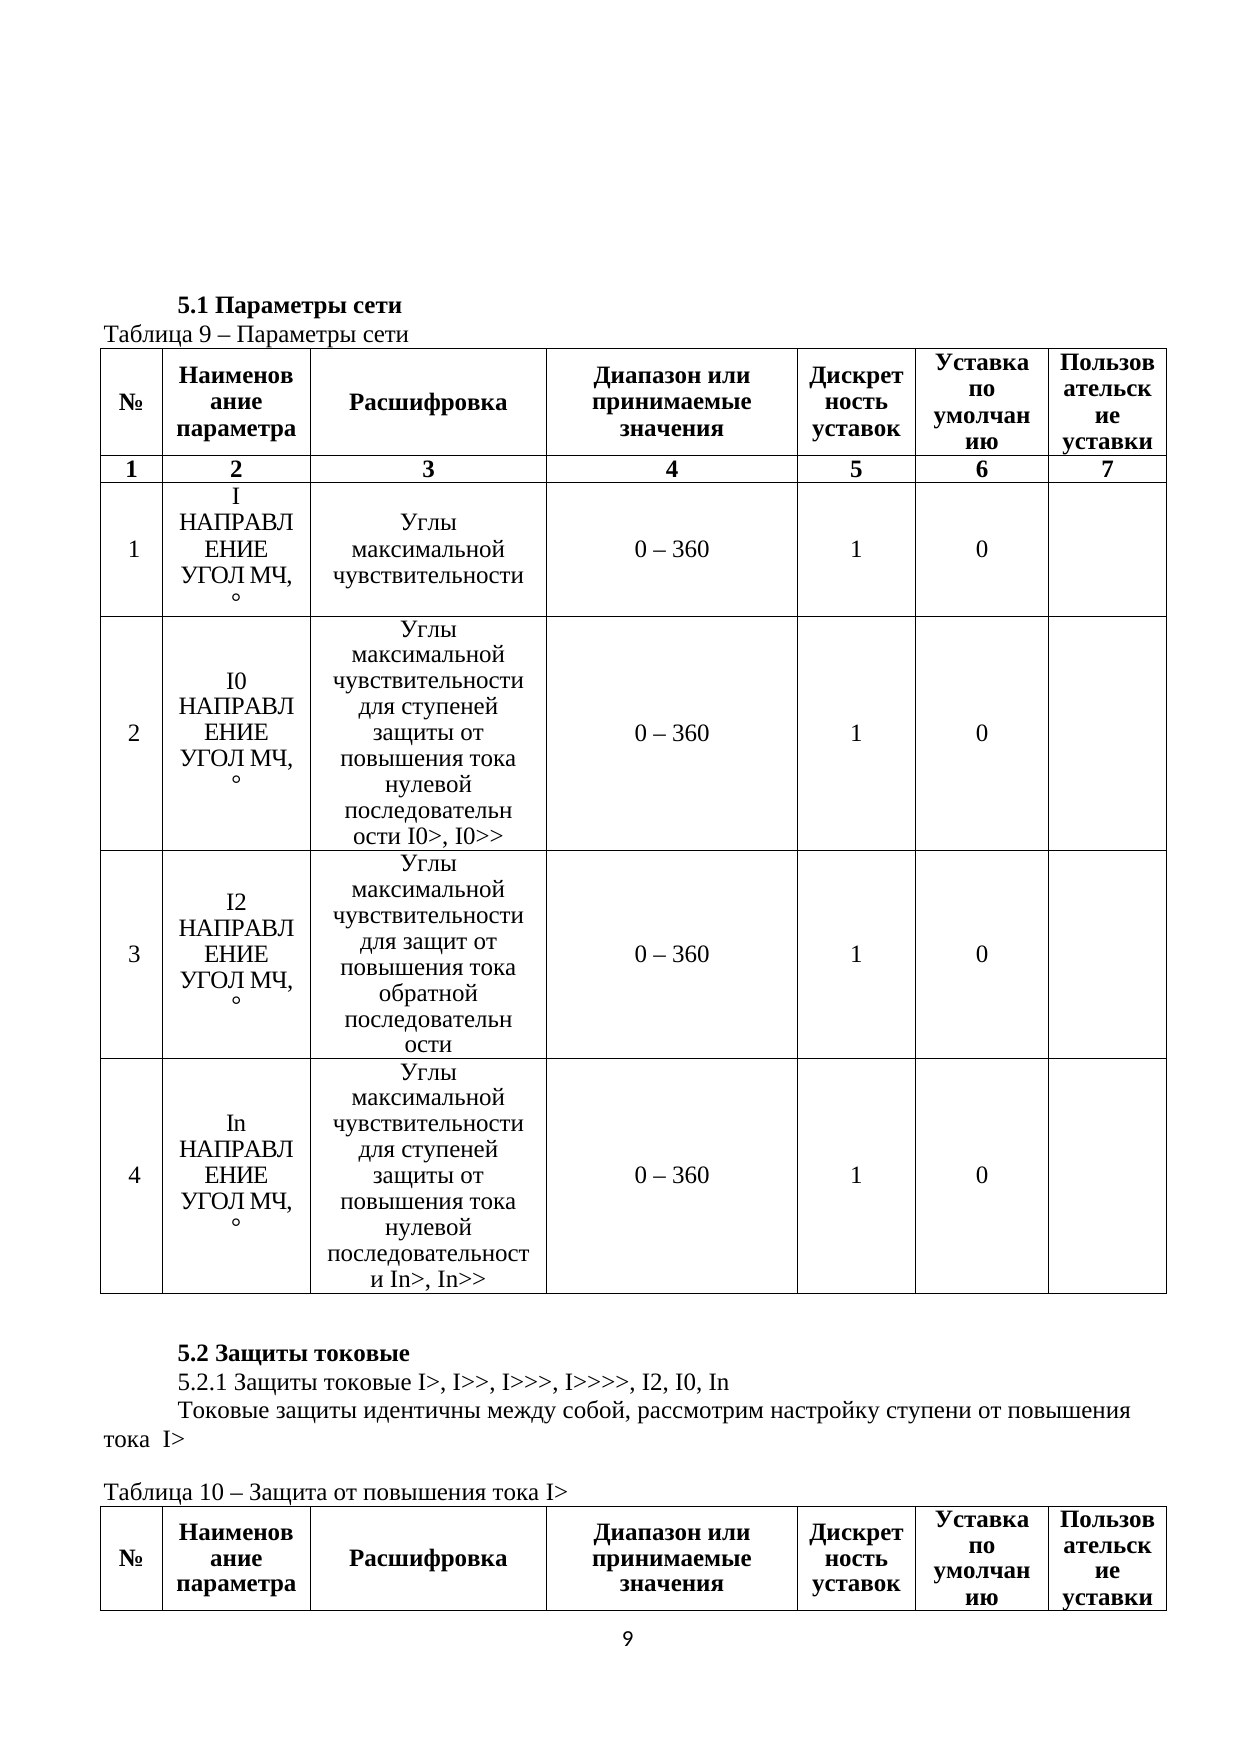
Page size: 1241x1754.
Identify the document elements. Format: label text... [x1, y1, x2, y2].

text Таблица 9 – Параметры сети [88, 319, 1166, 348]
table_cell 2 [101, 617, 162, 850]
table_header № [101, 1507, 162, 1610]
table_cell 4 [101, 1059, 162, 1293]
table_cell [1049, 483, 1166, 616]
table_cell 0 – 360 [547, 483, 797, 616]
table_header Диапазон или принимаемые значения [547, 1507, 797, 1610]
table_header Расшифровка [311, 1507, 546, 1610]
table_cell [1049, 617, 1166, 850]
table_cell 0 [916, 851, 1048, 1058]
table_cell 5 [798, 456, 915, 482]
table_cell 1 [798, 1059, 915, 1293]
table_cell 0 [916, 483, 1048, 616]
table_header Уставка по умолчанию [916, 1507, 1048, 1610]
table_cell 4 [547, 456, 797, 482]
table_header Пользовательские уставки [1049, 1507, 1166, 1610]
table_header Уставка по умолчанию [916, 349, 1048, 455]
table_cell 0 – 360 [547, 617, 797, 850]
text 5.1 Параметры сети [88, 291, 1166, 319]
table_cell 1 [101, 483, 162, 616]
table_cell Углы максимальной чувствительности для ступеней защиты от повышения тока нулевой последовательноcти I0>, I0>> [311, 617, 546, 850]
table_cell 7 [1049, 456, 1166, 482]
table_header Диапазон или принимаемые значения [547, 349, 797, 455]
table_header Расшифровка [311, 349, 546, 455]
text Таблица 10 – Защита от повышения тока I> [88, 1477, 1166, 1506]
table_cell 0 – 360 [547, 851, 797, 1058]
table_header Дискретность уставок [798, 349, 915, 455]
table_cell 1 [798, 617, 915, 850]
table_cell 0 – 360 [547, 1059, 797, 1293]
table_cell I НАПРАВЛЕНИЕ УГОЛ МЧ, ° [163, 483, 310, 616]
table_header Наименование параметра [163, 1507, 310, 1610]
table_header Наименование параметра [163, 349, 310, 455]
text Токовые защиты идентичны между собой, рассмотрим настройку ступени от повышения тока I> [103, 1395, 1166, 1453]
table_cell [1049, 1059, 1166, 1293]
table_cell [1049, 851, 1166, 1058]
table_cell 3 [311, 456, 546, 482]
table_cell 3 [101, 851, 162, 1058]
table_cell 1 [101, 456, 162, 482]
table_cell 6 [916, 456, 1048, 482]
table_cell I0 НАПРАВЛЕНИЕ УГОЛ МЧ, ° [163, 617, 310, 850]
table_cell In НАПРАВЛЕНИЕ УГОЛ МЧ, ° [163, 1059, 310, 1293]
table_cell Углы максимальной чувствительности для ступеней защиты от повышения тока нулевой последовательности In>, In>> [311, 1059, 546, 1293]
table_cell Углы максимальной чувствительности для защит от повышения тока обратной последовательноcти [311, 851, 546, 1058]
table_cell I2 НАПРАВЛЕНИЕ УГОЛ МЧ, ° [163, 851, 310, 1058]
table_cell 2 [163, 456, 310, 482]
table_header Пользовательские уставки [1049, 349, 1166, 455]
text 5.2.1 Защиты токовые I>, I>>, I>>>, I>>>>, I2, I0, In [88, 1367, 1166, 1395]
table_cell Углы максимальной чувствительности [311, 483, 546, 616]
table_cell 1 [798, 851, 915, 1058]
table_header Дискретность уставок [798, 1507, 915, 1610]
table_cell 0 [916, 1059, 1048, 1293]
table_cell 1 [798, 483, 915, 616]
table_header № [101, 349, 162, 455]
text 5.2 Защиты токовые [88, 1338, 1166, 1367]
table_cell 0 [916, 617, 1048, 850]
